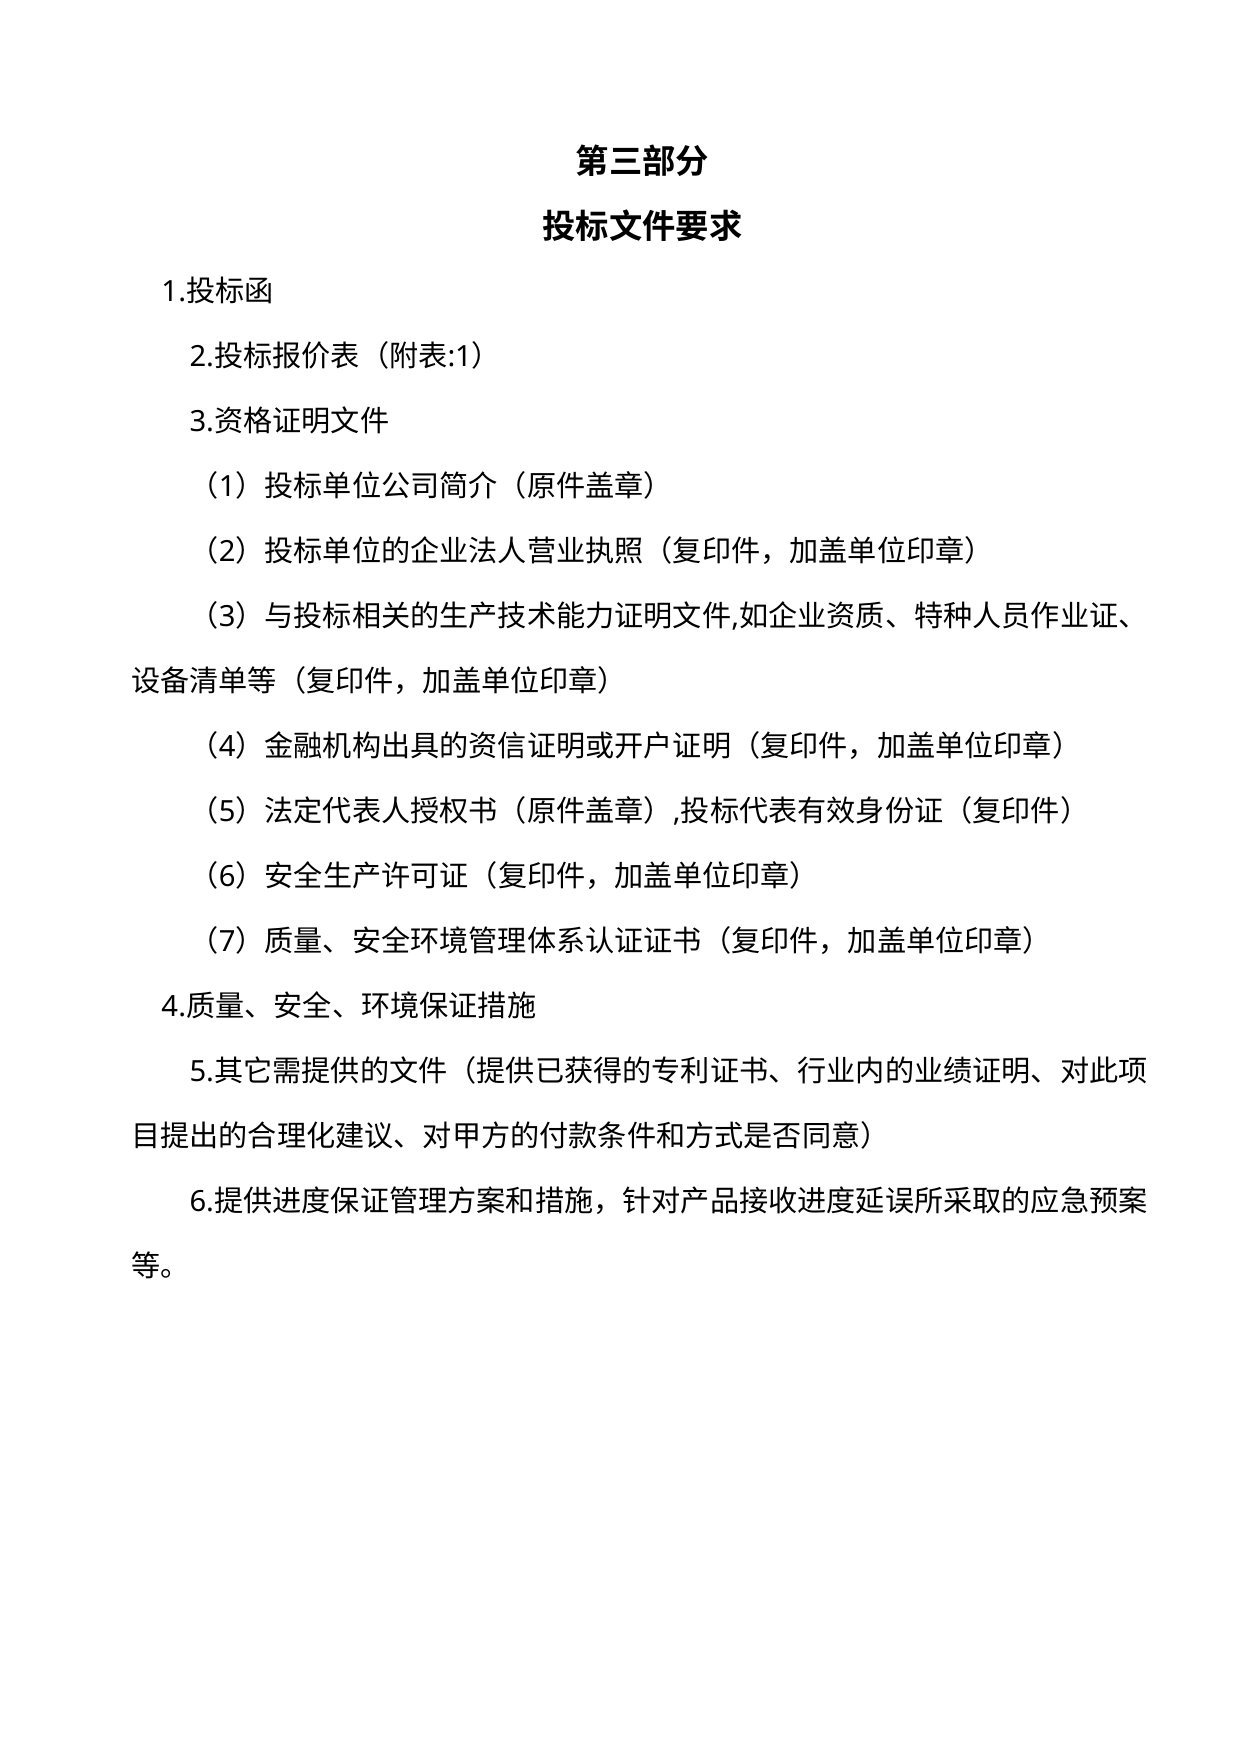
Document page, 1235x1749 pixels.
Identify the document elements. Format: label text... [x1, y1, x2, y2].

text 投标文件要求 [131, 192, 1153, 257]
text 2.投标报价表（附表:1） [131, 322, 1153, 387]
text （3）与投标相关的生产技术能力证明文件,如企业资质、特种人员作业证、设备清单等（复印件，加盖单位印章） [131, 582, 1153, 712]
text （2）投标单位的企业法人营业执照（复印件，加盖单位印章） [131, 517, 1153, 582]
text （5）法定代表人授权书（原件盖章）,投标代表有效身份证（复印件） [131, 777, 1153, 842]
text 第三部分 [131, 127, 1153, 192]
text 3.资格证明文件 [131, 387, 1153, 452]
text （6）安全生产许可证（复印件，加盖单位印章） [189, 842, 1153, 907]
text 4.质量、安全、环境保证措施 [131, 972, 1153, 1037]
text 6.提供进度保证管理方案和措施，针对产品接收进度延误所采取的应急预案等。 [131, 1167, 1153, 1297]
text （7）质量、安全环境管理体系认证证书（复印件，加盖单位印章） [131, 907, 1153, 972]
text 5.其它需提供的文件（提供已获得的专利证书、行业内的业绩证明、对此项目提出的合理化建议、对甲方的付款条件和方式是否同意） [131, 1037, 1153, 1167]
text （4）金融机构出具的资信证明或开户证明（复印件，加盖单位印章） [131, 712, 1153, 777]
text （1）投标单位公司简介（原件盖章） [131, 452, 1153, 517]
text 1.投标函 [131, 257, 1153, 322]
